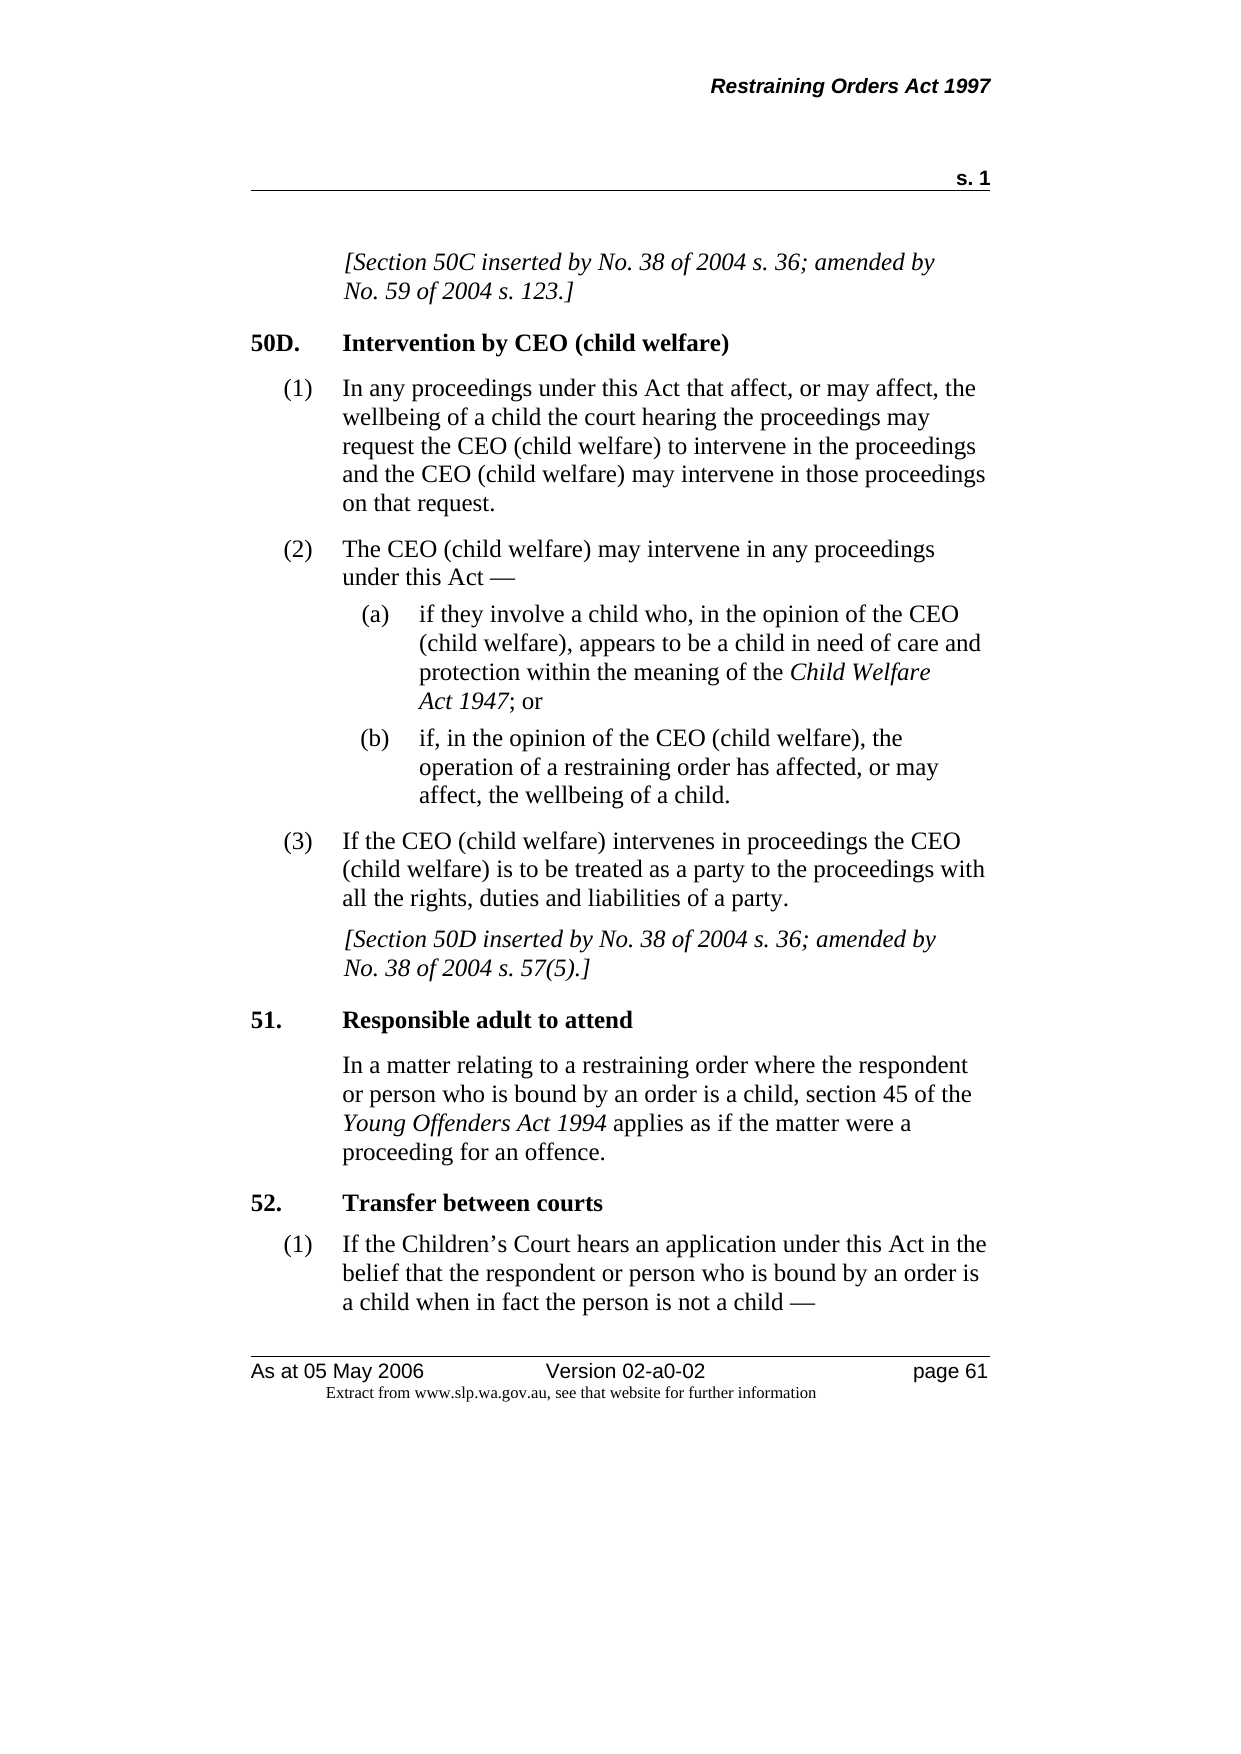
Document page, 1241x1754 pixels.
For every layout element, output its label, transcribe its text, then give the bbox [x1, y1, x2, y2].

text [Section 50D inserted by No. 38 of 2004 s. 36; amended by No. 38 of 2004 s. 57(5).] [251, 924, 990, 982]
text (a) if they involve a child who, in the opinion of the CEO (child welfare), appears to be a child in need of care and protection within the meaning of the Child Welfare Act 1947; or [251, 599, 990, 714]
subtitle 50D. Intervention by CEO (child welfare) [251, 328, 990, 357]
text (2) The CEO (child welfare) may intervene in any proceedings under this Act — [251, 534, 990, 591]
text (b) if, in the opinion of the CEO (child welfare), the operation of a restraining order has affected, or may affect, the wellbeing of a child. [251, 723, 990, 809]
text In a matter relating to a restraining order where the respondent or person who is bound by an order is a child, section 45 of the Young Offenders Act 1994 applies as if the matter were a proceeding for an offence. [251, 1050, 990, 1165]
text (1) In any proceedings under this Act that affect, or may affect, the wellbeing of a child the court hearing the proceedings may request the CEO (child welfare) to intervene in the proceedings and the CEO (child welfare) may intervene in those proceedings on that request. [251, 373, 990, 517]
text [Section 50C inserted by No. 38 of 2004 s. 36; amended by No. 59 of 2004 s. 123.] [251, 247, 990, 305]
text (1) If the Children’s Court hears an application under this Act in the belief that the respondent or person who is bound by an order is a child when in fact the person is not a child — [251, 1229, 990, 1316]
subtitle 51. Responsible adult to attend [251, 1005, 990, 1034]
text (3) If the CEO (child welfare) intervenes in proceedings the CEO (child welfare) is to be treated as a party to the proceedings with all the rights, duties and liabilities of a party. [251, 826, 990, 912]
subtitle 52. Transfer between courts [251, 1188, 990, 1217]
